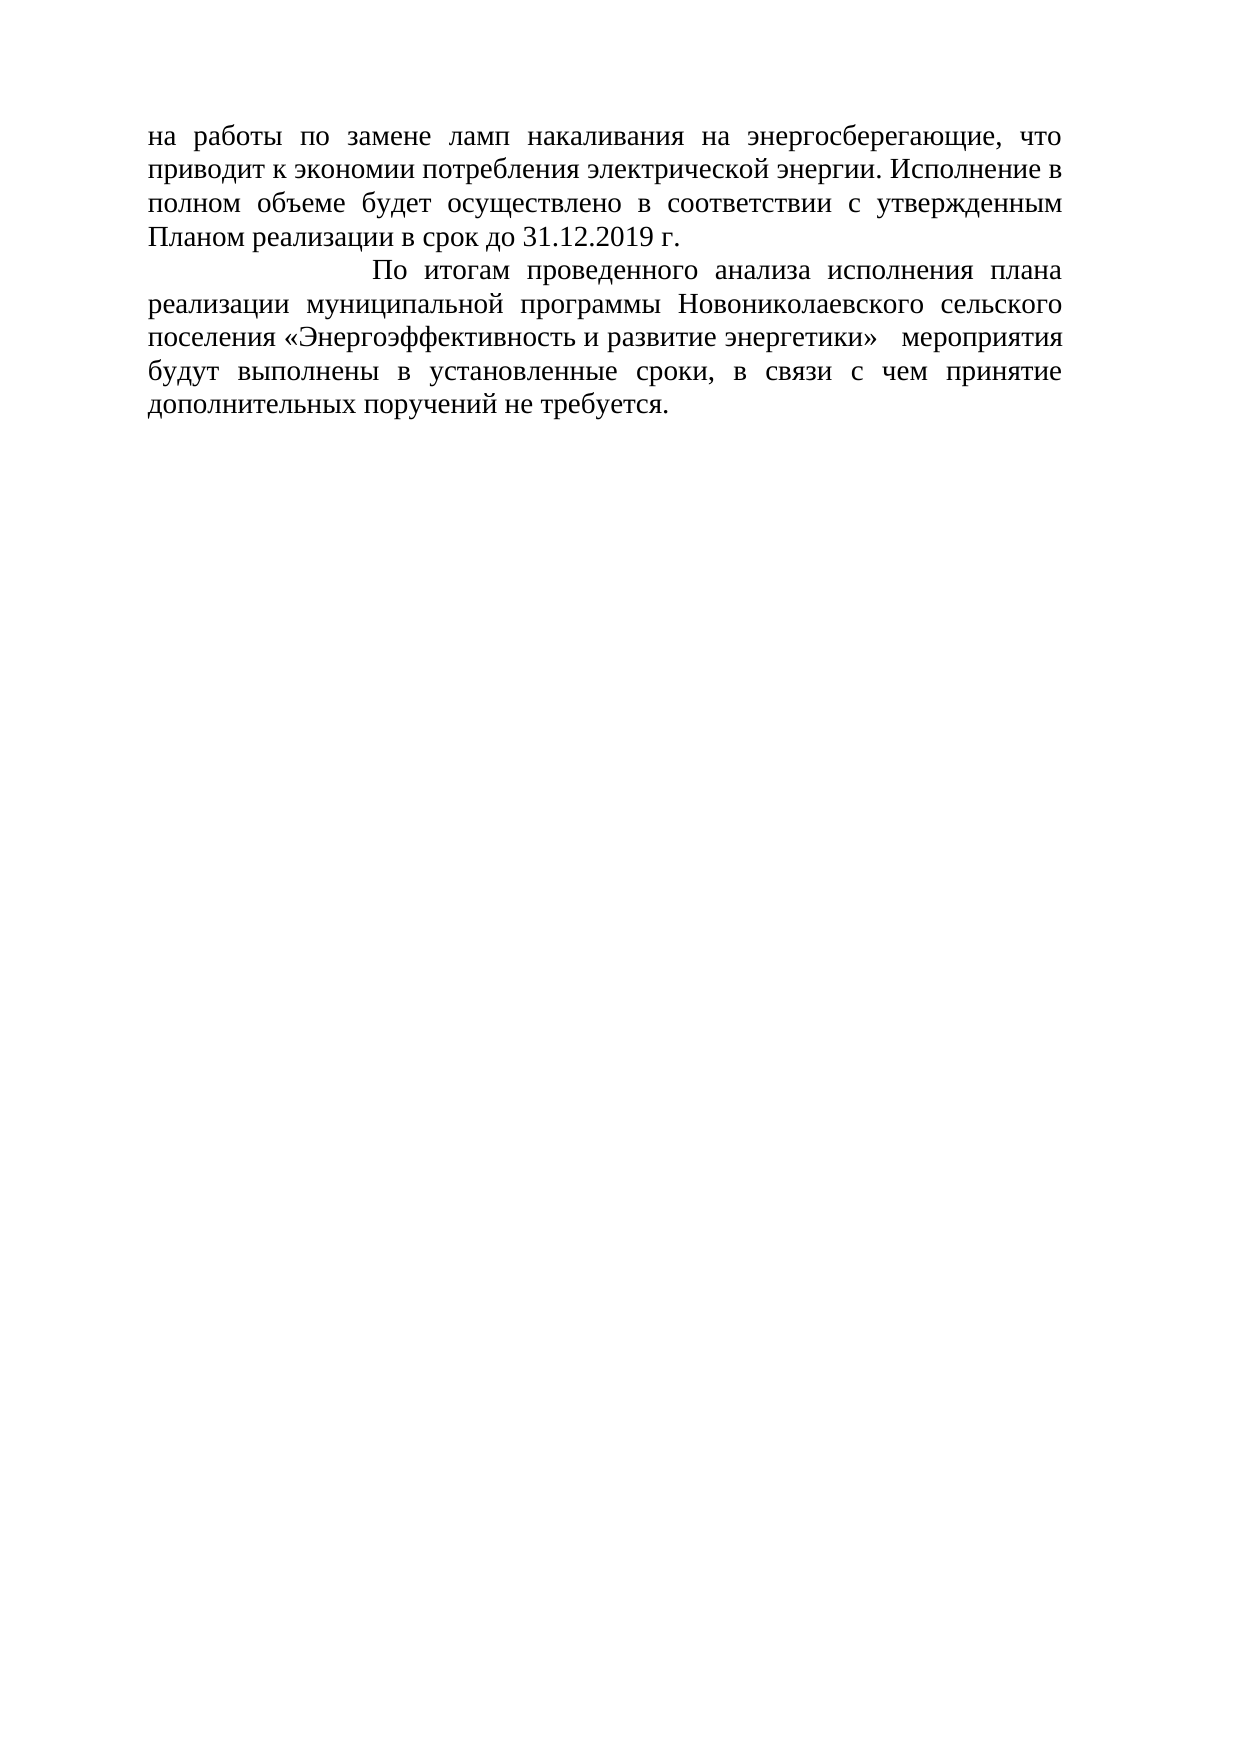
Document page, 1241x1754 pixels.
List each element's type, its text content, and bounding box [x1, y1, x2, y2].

text По итогам проведенного анализа исполнения плана реализации муниципальной программы Новониколаевского сельского поселения «Энергоэффективность и развитие энергетики» мероприятия будут выполнены в установленные сроки, в связи с чем принятие дополнительных поручений не требуется. [148, 252, 1063, 420]
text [148, 118, 1063, 252]
